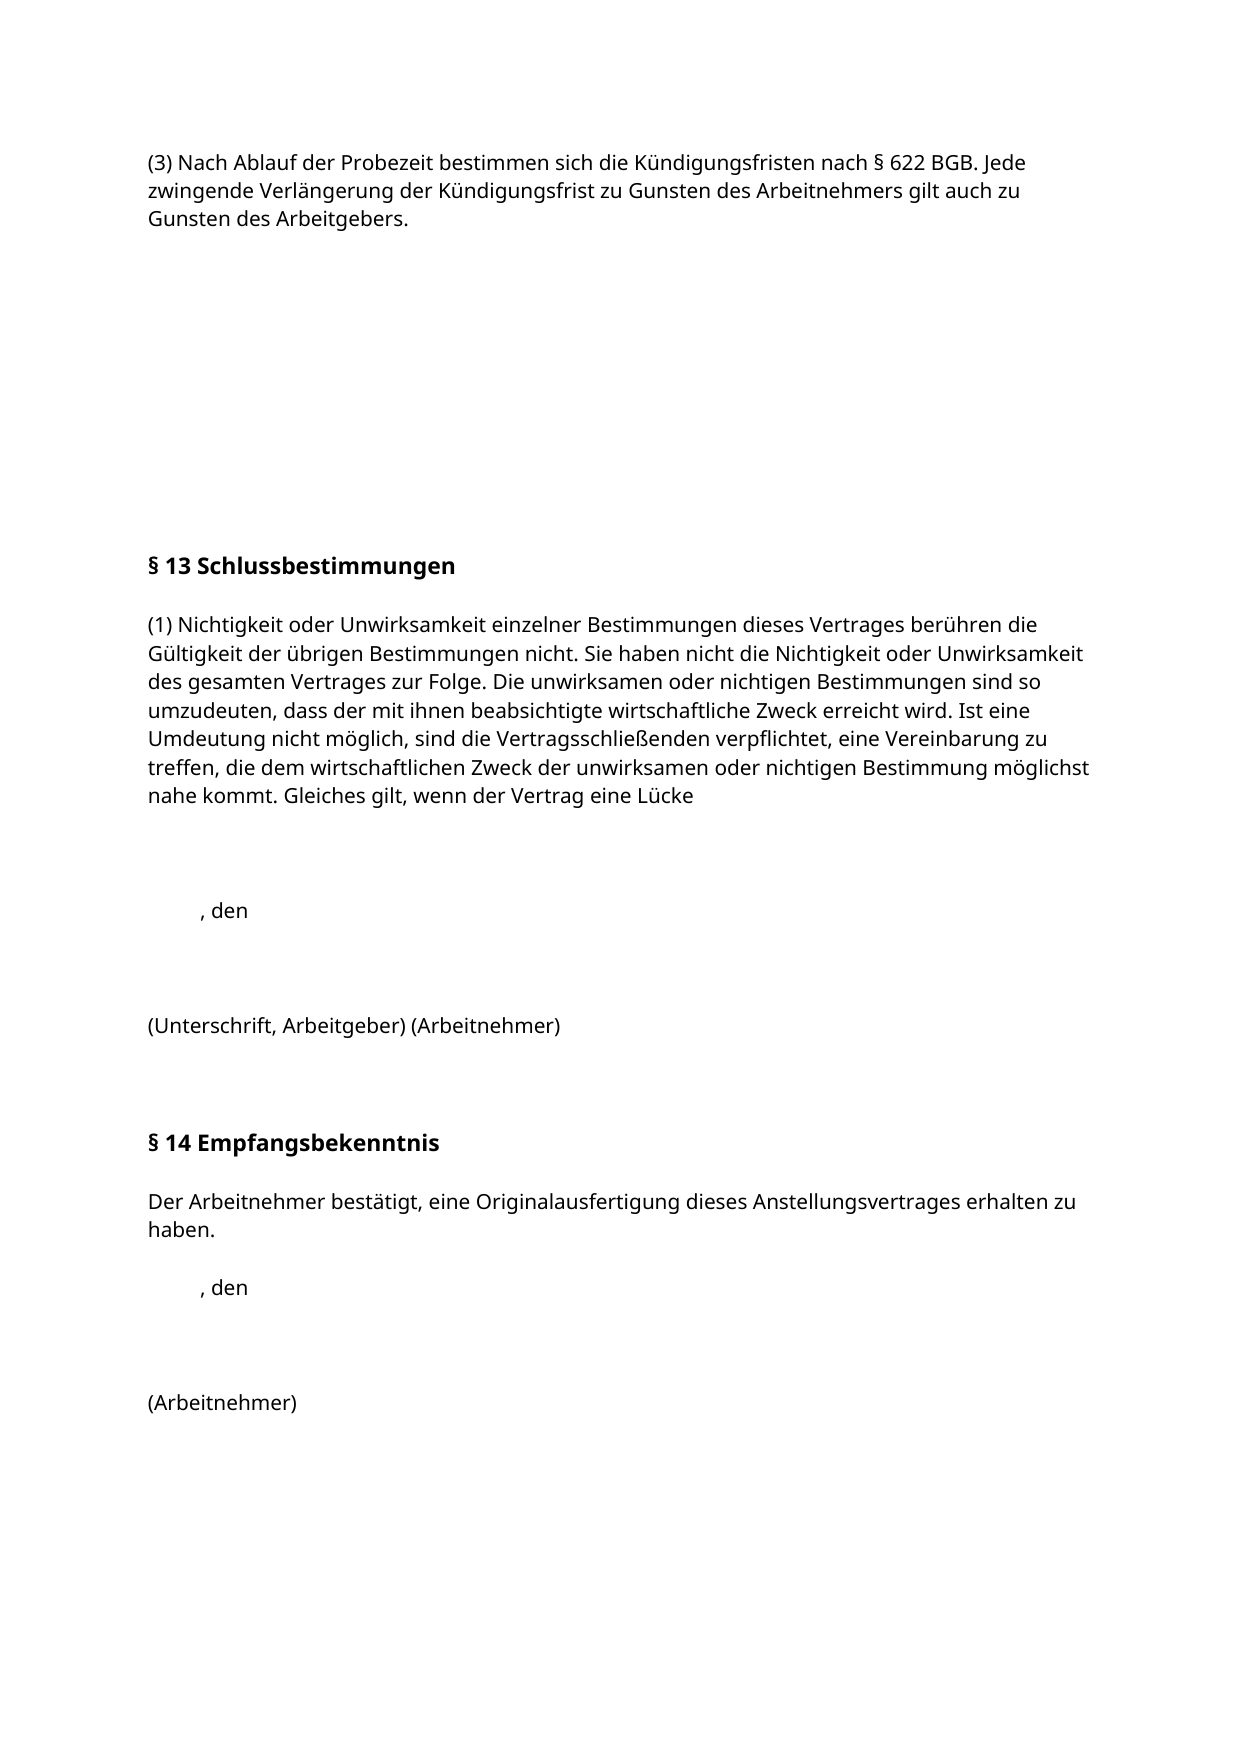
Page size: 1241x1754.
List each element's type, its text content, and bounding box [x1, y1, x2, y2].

text (Arbeitnehmer) [148, 1388, 1093, 1417]
text (1) Nichtigkeit oder Unwirksamkeit einzelner Bestimmungen dieses Vertrages berühren die Gültigkeit der übrigen Bestimmungen nicht. Sie haben nicht die Nichtigkeit oder Unwirksamkeit des gesamten Vertrages zur Folge. Die unwirksamen oder nichtigen Bestimmungen sind so umzudeuten, dass der mit ihnen beabsichtigte wirtschaftliche Zweck erreicht wird. Ist eine Umdeutung nicht möglich, sind die Vertragsschließenden verpflichtet, eine Vereinbarung zu treffen, die dem wirtschaftlichen Zweck der unwirksamen oder nichtigen Bestimmung möglichst nahe kommt. Gleiches gilt, wenn der Vertrag eine Lücke [148, 611, 1093, 809]
text Der Arbeitnehmer bestätigt, eine Originalausfertigung dieses Anstellungsvertrages erhalten zu haben. [148, 1187, 1093, 1244]
text (3) Nach Ablauf der Probezeit bestimmen sich die Kündigungsfristen nach § 622 BGB. Jede zwingende Verlängerung der Kündigungsfrist zu Gunsten des Arbeitnehmers gilt auch zu Gunsten des Arbeitgebers. [148, 148, 1093, 233]
text § 13 Schlussbestimmungen [148, 550, 1093, 581]
text (Unterschrift, Arbeitgeber) (Arbeitnehmer) [148, 1012, 1093, 1040]
text , den [148, 1273, 1093, 1302]
text , den [148, 896, 1093, 925]
text § 14 Empfangsbekenntnis [148, 1127, 1093, 1158]
